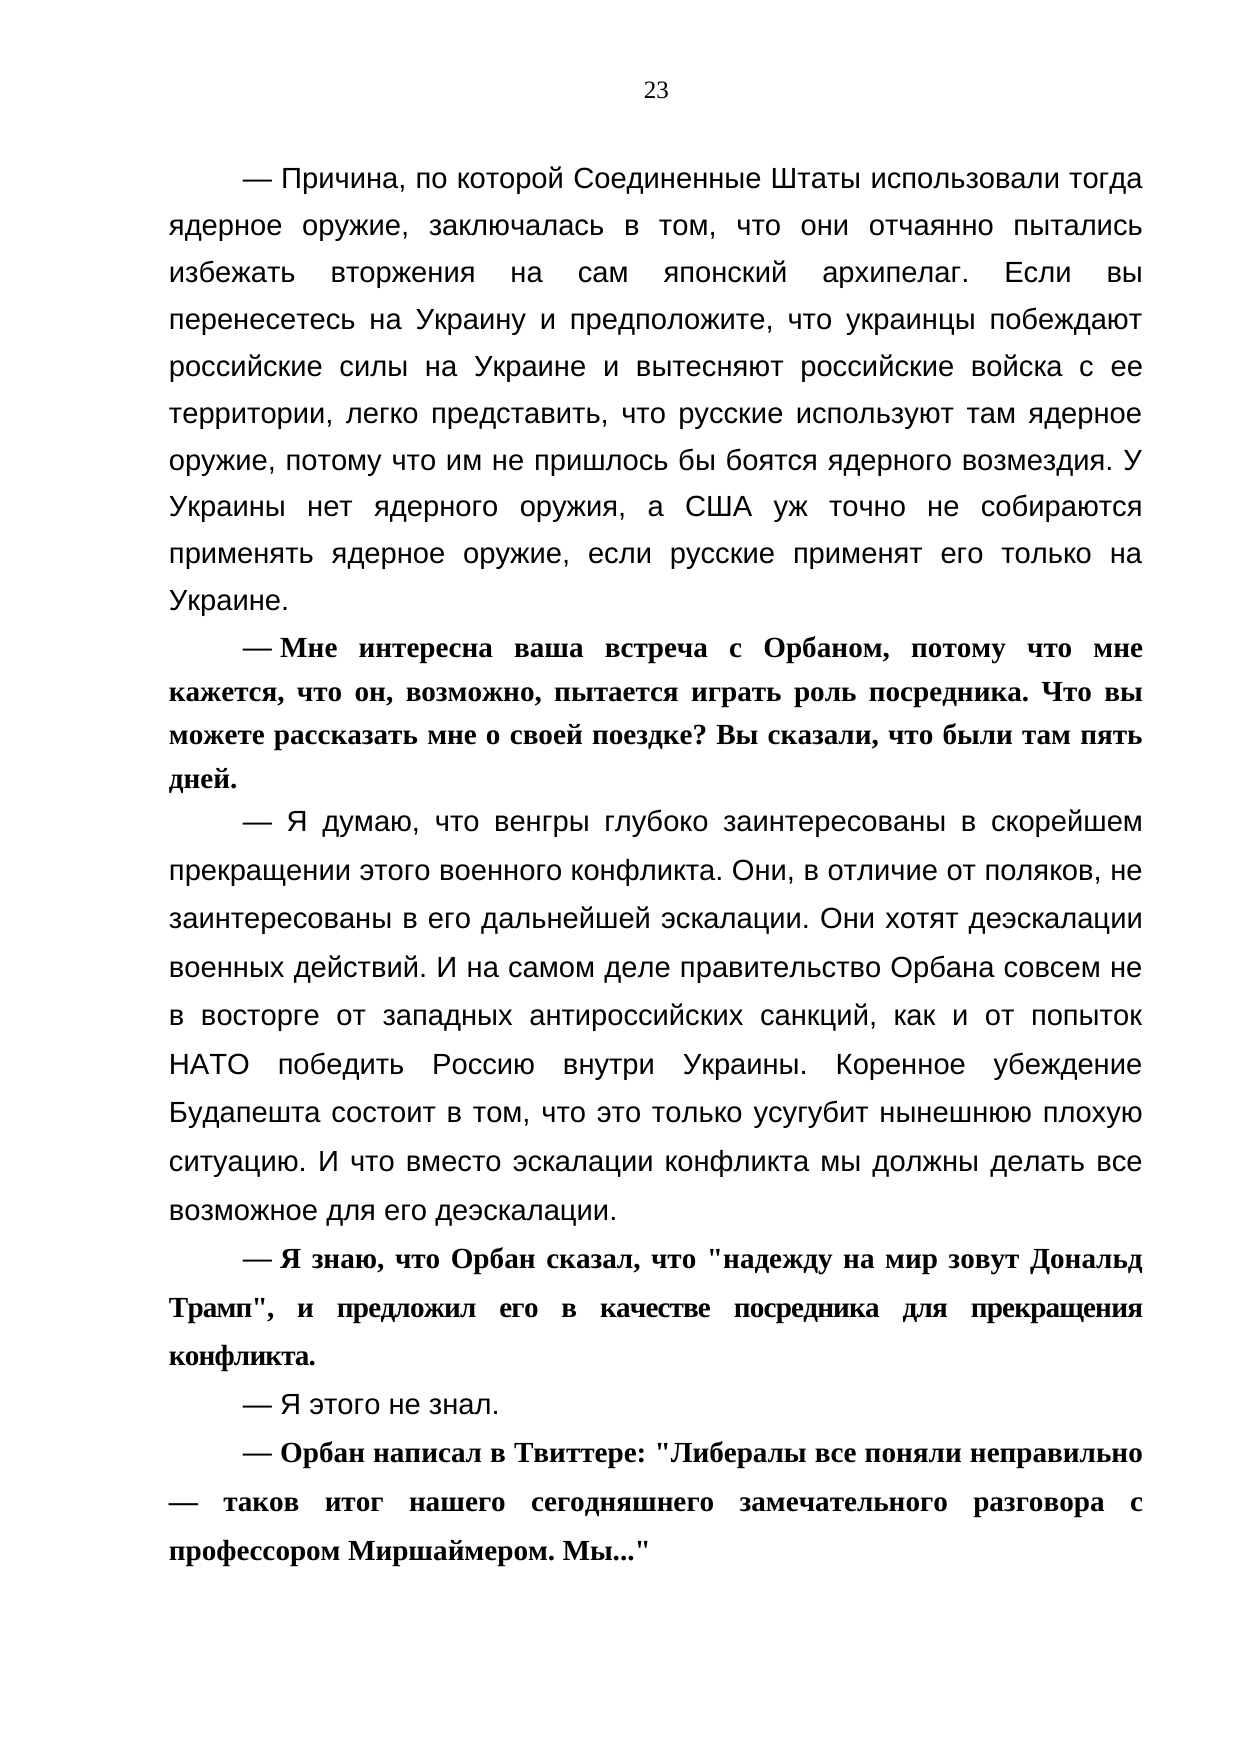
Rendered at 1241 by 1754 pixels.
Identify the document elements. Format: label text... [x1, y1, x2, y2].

text — Я этого не знал. [169, 1387, 1144, 1420]
text — Причина, по которой Соединенные Штаты использовали тогда ядерное оружие, заключалась в том, что они отчаянно пытались избежать вторжения на сам японский архипелаг. Если вы перенесетесь на Украину и предположите, что украинцы побеждают российские силы на Украине и вытесняют российские войска с ее территории, легко представить, что русские используют там ядерное оружие, потому что им не пришлось бы боятся ядерного возмездия. У Украины нет ядерного оружия, а США уж точно не собираются применять ядерное оружие, если русские применят его только на Украине. [169, 161, 1144, 617]
text — Я знаю, что Орбан сказал, что "надежду на мир зовут Дональд Трамп", и предложил его в качестве посредника для прекращения конфликта. [169, 1241, 1144, 1372]
text — Мне интересна ваша встреча с Орбаном, потому что мне кажется, что он, возможно, пытается играть роль посредника. Что вы можете рассказать мне о своей поездке? Вы сказали, что были там пять дней. [169, 630, 1144, 794]
text — Я думаю, что венгры глубоко заинтересованы в скорейшем прекращении этого военного конфликта. Они, в отличие от поляков, не заинтересованы в его дальнейшей эскалации. Они хотят деэскалации военных действий. И на самом деле правительство Орбана совсем не в восторге от западных антироссийских санкций, как и от попыток НАТО победить Россию внутри Украины. Коренное убеждение Будапешта состоит в том, что это только усугубит нынешнюю плохую ситуацию. И что вместо эскалации конфликта мы должны делать все возможное для его деэскалации. [169, 804, 1144, 1226]
text — Орбан написал в Твиттере: "Либералы все поняли неправильно — таков итог нашего сегодняшнего замечательного разговора с профессором Миршаймером. Мы..." [169, 1435, 1144, 1566]
